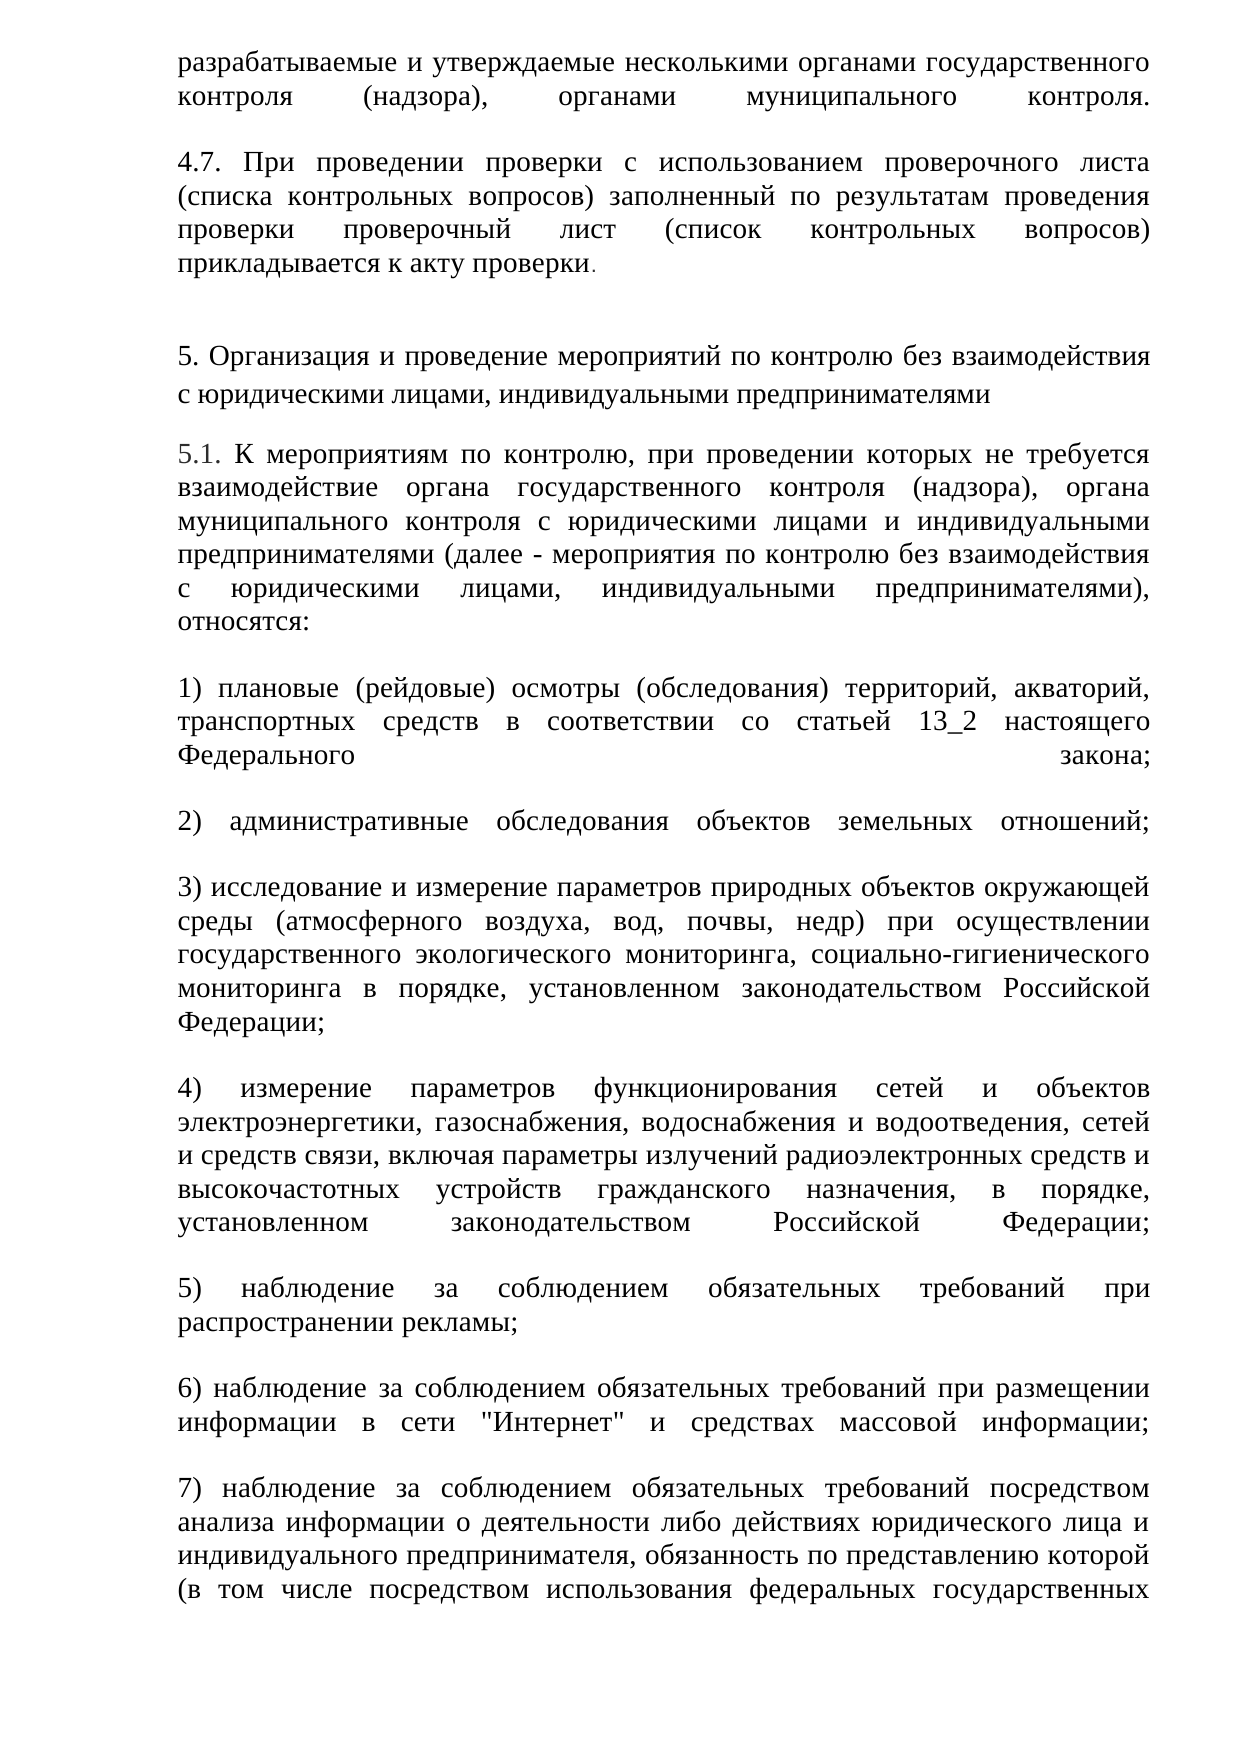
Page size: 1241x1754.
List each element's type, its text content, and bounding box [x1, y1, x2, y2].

text 3) исследование и измерение параметров природных объектов окружающей среды (атмосферного воздуха, вод, почвы, недр) при осуществлении государственного экологического мониторинга, социально-гигиенического мониторинга в порядке, установленном законодательством Российской Федерации; [177, 869, 1152, 1070]
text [177, 1470, 1152, 1604]
text 4) измерение параметров функционирования сетей и объектов электроэнергетики, газоснабжения, водоснабжения и водоотведения, сетей и средств связи, включая параметры излучений радиоэлектронных средств и высокочастотных устройств гражданского назначения, в порядке, установленном законодательством Российской Федерации; [177, 1070, 1152, 1271]
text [177, 44, 1152, 144]
text 5. Организация и проведение мероприятий по контролю без взаимодействия с юридическими лицами, индивидуальными предпринимателями [177, 338, 1152, 410]
text 5.1. К мероприятиям по контролю, при проведении которых не требуется взаимодействие органа государственного контроля (надзора), органа муниципального контроля с юридическими лицами и индивидуальными предпринимателями (далее - мероприятия по контролю без взаимодействия с юридическими лицами, индивидуальными предпринимателями), относятся: [177, 436, 1152, 670]
text 2) административные обследования объектов земельных отношений; [177, 803, 1152, 869]
text 4.7. При проведении проверки с использованием проверочного листа (списка контрольных вопросов) заполненный по результатам проведения проверки проверочный лист (список контрольных вопросов) прикладывается к акту проверки. [177, 144, 1152, 278]
text 6) наблюдение за соблюдением обязательных требований при размещении информации в сети "Интернет" и средствах массовой информации; [177, 1371, 1152, 1470]
text 1) плановые (рейдовые) осмотры (обследования) территорий, акваторий, транспортных средств в соответствии со статьей 13_2 настоящего Федерального закона; [177, 670, 1152, 803]
text 5) наблюдение за соблюдением обязательных требований при распространении рекламы; [177, 1271, 1152, 1371]
